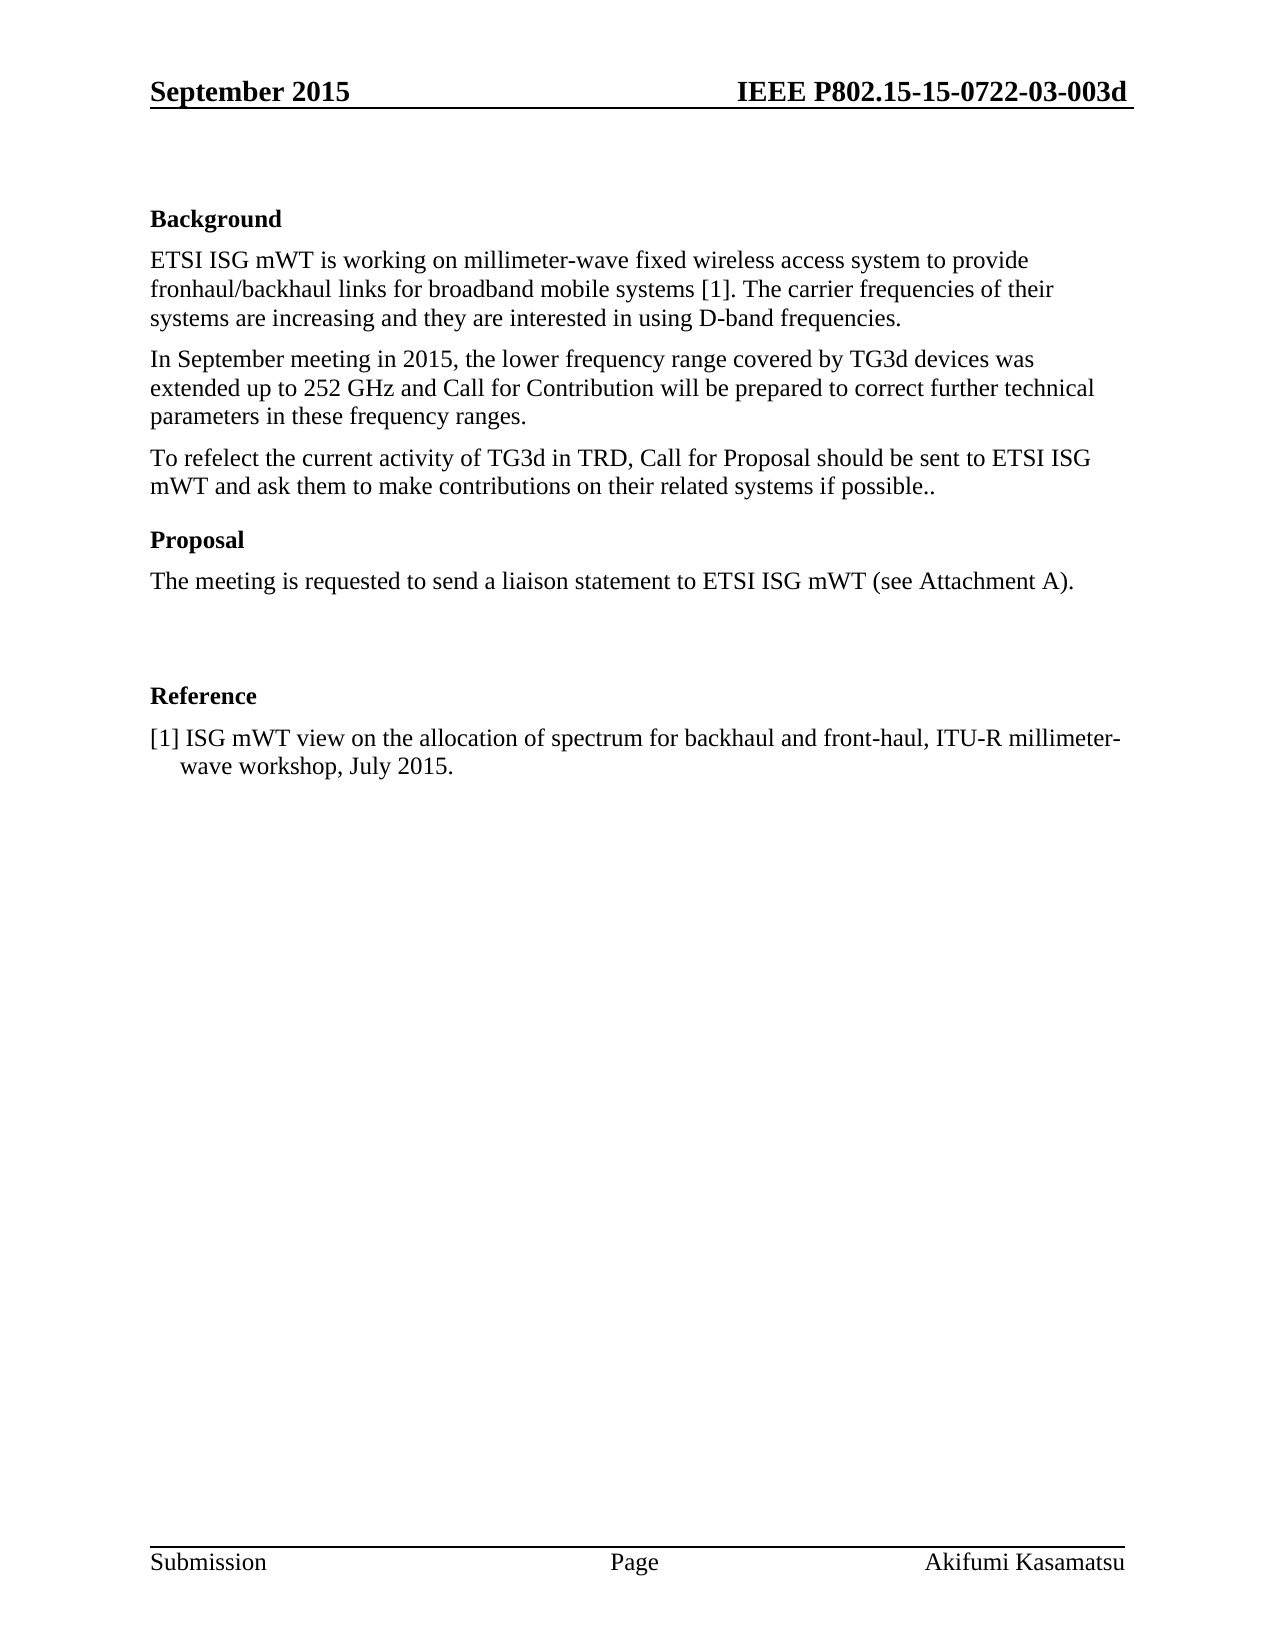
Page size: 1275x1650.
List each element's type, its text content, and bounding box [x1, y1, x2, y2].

text The meeting is requested to send a liaison statement to ETSI ISG mWT (see Attachment A). [150, 566, 1125, 595]
text Reference [150, 681, 1125, 710]
text In September meeting in 2015, the lower frequency range covered by TG3d devices was extended up to 252 GHz and Call for Contribution will be prepared to correct further technical parameters in these frequency ranges. [150, 344, 1125, 430]
text ETSI ISG mWT is working on millimeter-wave fixed wireless access system to provide fronhaul/backhaul links for broadband mobile systems [1]. The carrier frequencies of their systems are increasing and they are interested in using D-band frequencies. [150, 245, 1125, 331]
text Proposal [150, 525, 1125, 554]
text Background [150, 204, 1125, 233]
text [1] ISG mWT view on the allocation of spectrum for backhaul and front-haul, ITU-R millimeter-wave workshop, July 2015. [150, 723, 1125, 780]
text To refelect the current activity of TG3d in TRD, Call for Proposal should be sent to ETSI ISG mWT and ask them to make contributions on their related systems if possible.. [150, 443, 1125, 500]
